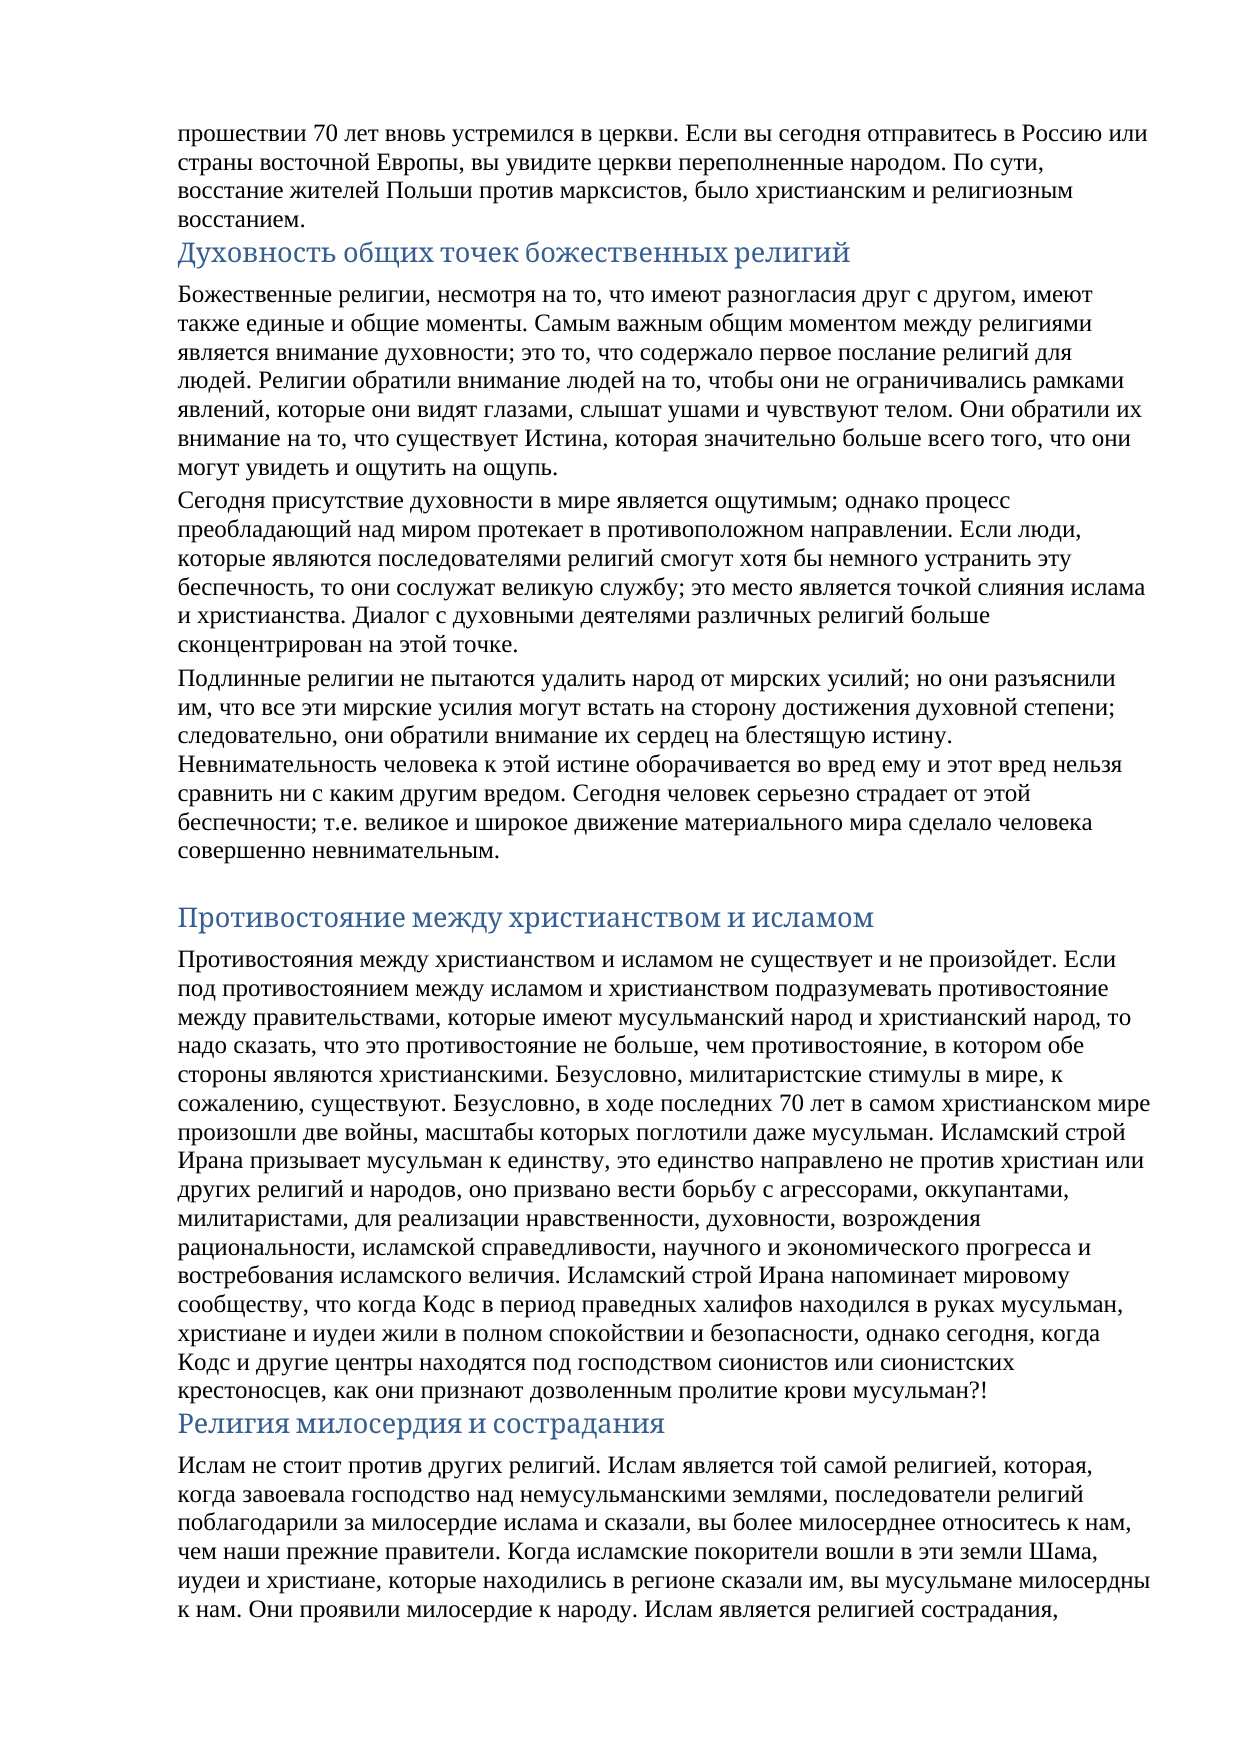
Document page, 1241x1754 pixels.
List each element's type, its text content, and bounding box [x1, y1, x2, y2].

subtitle Противостояние между христианством и исламом [177, 903, 1152, 934]
text Подлинные религии не пытаются удалить народ от мирских усилий; но они разъяснили им, что все эти мирские усилия могут встать на сторону достижения духовной степени; следовательно, они обратили внимание их сердец на блестящую истину. Невнимательность человека к этой истине оборачивается во вред ему и этот вред нельзя сравнить ни с каким другим вредом. Сегодня человек серьезно страдает от этой беспечности; т.е. великое и широкое движение материального мира сделало человека совершенно невнимательным. [177, 663, 1152, 864]
text Божественные религии, несмотря на то, что имеют разногласия друг с другом, имеют также единые и общие моменты. Самым важным общим моментом между религиями является внимание духовности; это то, что содержало первое послание религий для людей. Религии обратили внимание людей на то, чтобы они не ограничивались рамками явлений, которые они видят глазами, слышат ушами и чувствуют телом. Они обратили их внимание на то, что существует Истина, которая значительно больше всего того, что они могут увидеть и ощутить на ощупь. [177, 279, 1152, 480]
subtitle Религия милосердия и сострадания [177, 1409, 1152, 1440]
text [177, 118, 1152, 233]
text Противостояния между христианством и исламом не существует и не произойдет. Если под противостоянием между исламом и христианством подразумевать противостояние между правительствами, которые имеют мусульманский народ и христианский народ, то надо сказать, что это противостояние не больше, чем противостояние, в котором обе стороны являются христианскими. Безусловно, милитаристские стимулы в мире, к сожалению, существуют. Безусловно, в ходе последних 70 лет в самом христианском мире произошли две войны, масштабы которых поглотили даже мусульман. Исламский строй Ирана призывает мусульман к единству, это единство направлено не против христиан или других религий и народов, оно призвано вести борьбу с агрессорами, оккупантами, милитаристами, для реализации нравственности, духовности, возрождения рациональности, исламской справедливости, научного и экономического прогресса и востребования исламского величия. Исламский строй Ирана напоминает мировому сообществу, что когда Кодс в период праведных халифов находился в руках мусульман, христиане и иудеи жили в полном спокойствии и безопасности, однако сегодня, когда Кодс и другие центры находятся под господством сионистов или сионистских крестоносцев, как они признают дозволенным пролитие крови мусульман?! [177, 944, 1152, 1404]
text Сегодня присутствие духовности в мире является ощутимым; однако процесс преобладающий над миром протекает в противоположном направлении. Если люди, которые являются последователями религий смогут хотя бы немного устранить эту беспечность, то они сослужат великую службу; это место является точкой слияния ислама и христианства. Диалог с духовными деятелями различных религий больше сконцентрирован на этой точке. [177, 485, 1152, 658]
subtitle Духовность общих точек божественных религий [177, 238, 1152, 269]
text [177, 1450, 1152, 1622]
